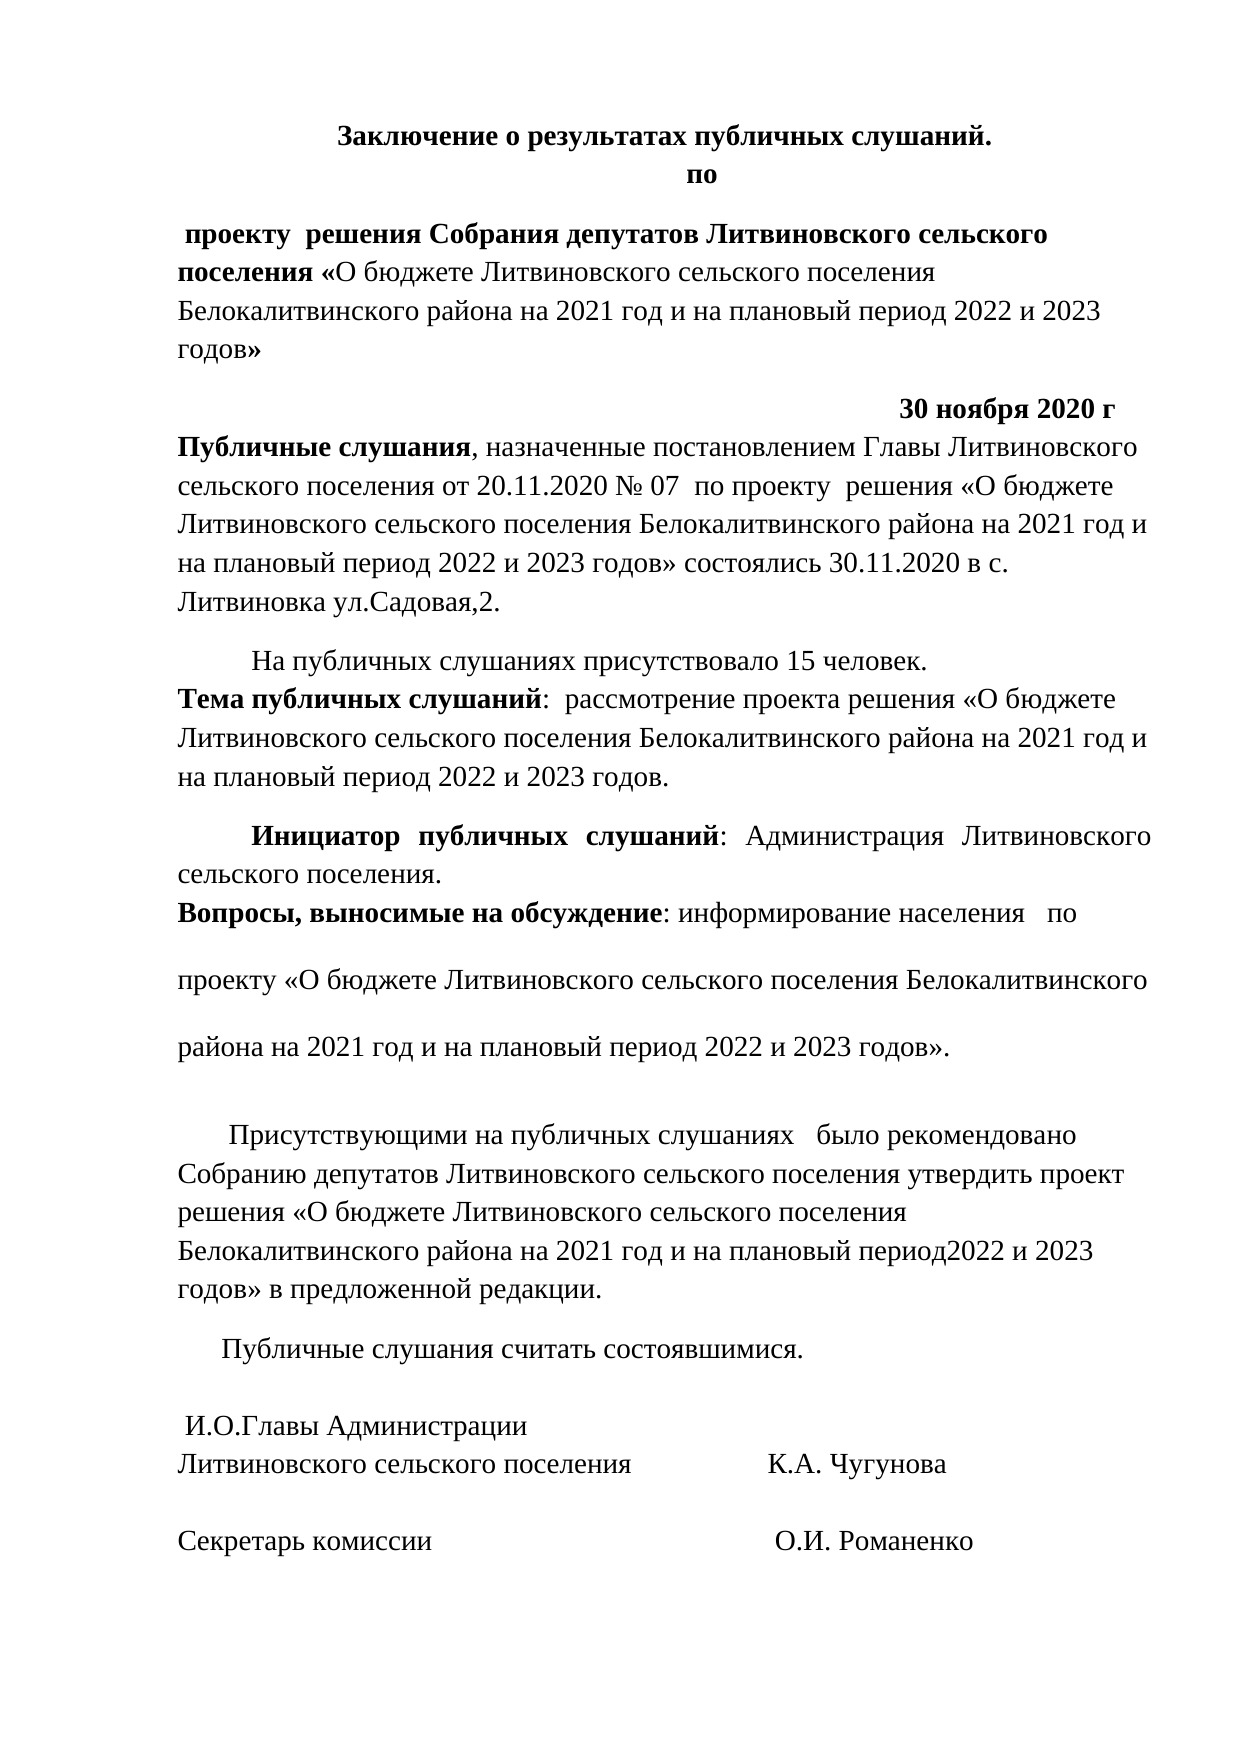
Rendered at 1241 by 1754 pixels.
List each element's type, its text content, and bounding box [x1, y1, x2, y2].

text На публичных слушаниях присутствовало 15 человек. [177, 643, 1152, 677]
text Публичные слушания, назначенные постановлением Главы Литвиновского сельского поселения от 20.11.2020 № 07 по проекту решения «О бюджете Литвиновского сельского поселения Белокалитвинского района на 2021 год и на плановый период 2022 и 2023 годов» состоялись 30.11.2020 в с. Литвиновка ул.Садовая,2. [177, 429, 1152, 617]
text 30 ноября 2020 г [177, 391, 1152, 424]
text Заключение о результатах публичных слушаний. [177, 118, 1152, 152]
text Вопросы, выносимые на обсуждение: информирование населения по проекту «О бюджете Литвиновского сельского поселения Белокалитвинского района на 2021 год и на плановый период 2022 и 2023 годов». [177, 895, 1152, 1063]
text по [252, 157, 1152, 190]
text Литвиновского сельского поселения К.А. Чугунова [177, 1446, 1152, 1480]
text проекту решения Собрания депутатов Литвиновского сельского поселения «О бюджете Литвиновского сельского поселения Белокалитвинского района на 2021 год и на плановый период 2022 и 2023 годов» [177, 216, 1152, 365]
text Инициатор публичных слушаний: Администрация Литвиновского сельского поселения. [177, 818, 1152, 890]
text Присутствующими на публичных слушаниях было рекомендовано Собранию депутатов Литвиновского сельского поселения утвердить проект решения «О бюджете Литвиновского сельского поселения Белокалитвинского района на 2021 год и на плановый период2022 и 2023 годов» в предложенной редакции. [177, 1117, 1152, 1305]
text Публичные слушания считать состоявшимися. [177, 1331, 1152, 1364]
text И.О.Главы Администрации [177, 1408, 1152, 1441]
text Секретарь комиссии О.И. Романенко [177, 1523, 1152, 1557]
text Тема публичных слушаний: рассмотрение проекта решения «О бюджете Литвиновского сельского поселения Белокалитвинского района на 2021 год и на плановый период 2022 и 2023 годов. [177, 682, 1152, 792]
